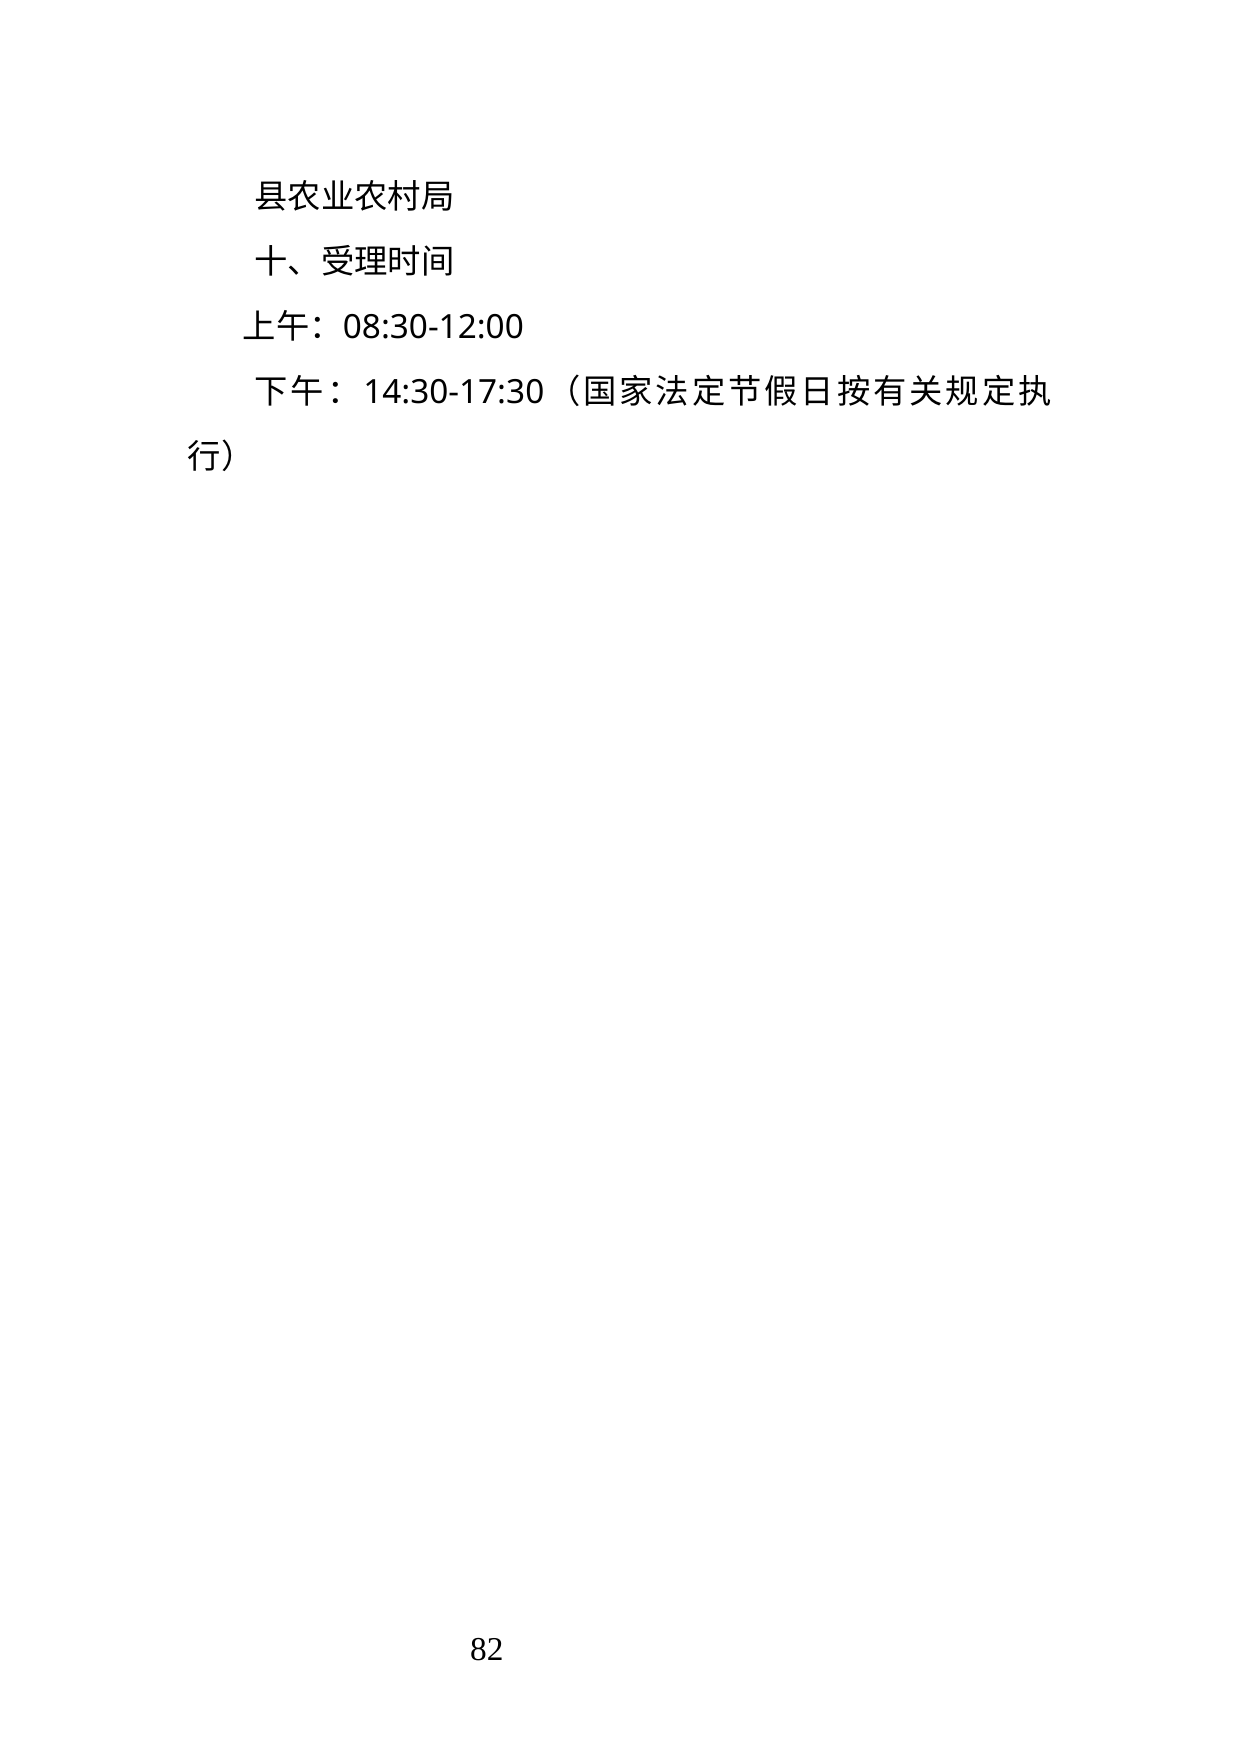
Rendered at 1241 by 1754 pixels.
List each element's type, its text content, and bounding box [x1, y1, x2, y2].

subtitle 十、受理时间 [187, 227, 1053, 292]
text 下午：14:30-17:30（国家法定节假日按有关规定执行） [187, 357, 1053, 487]
subtitle 县农业农村局 [187, 162, 1053, 227]
text 上午：08:30-12:00 [187, 292, 1053, 357]
